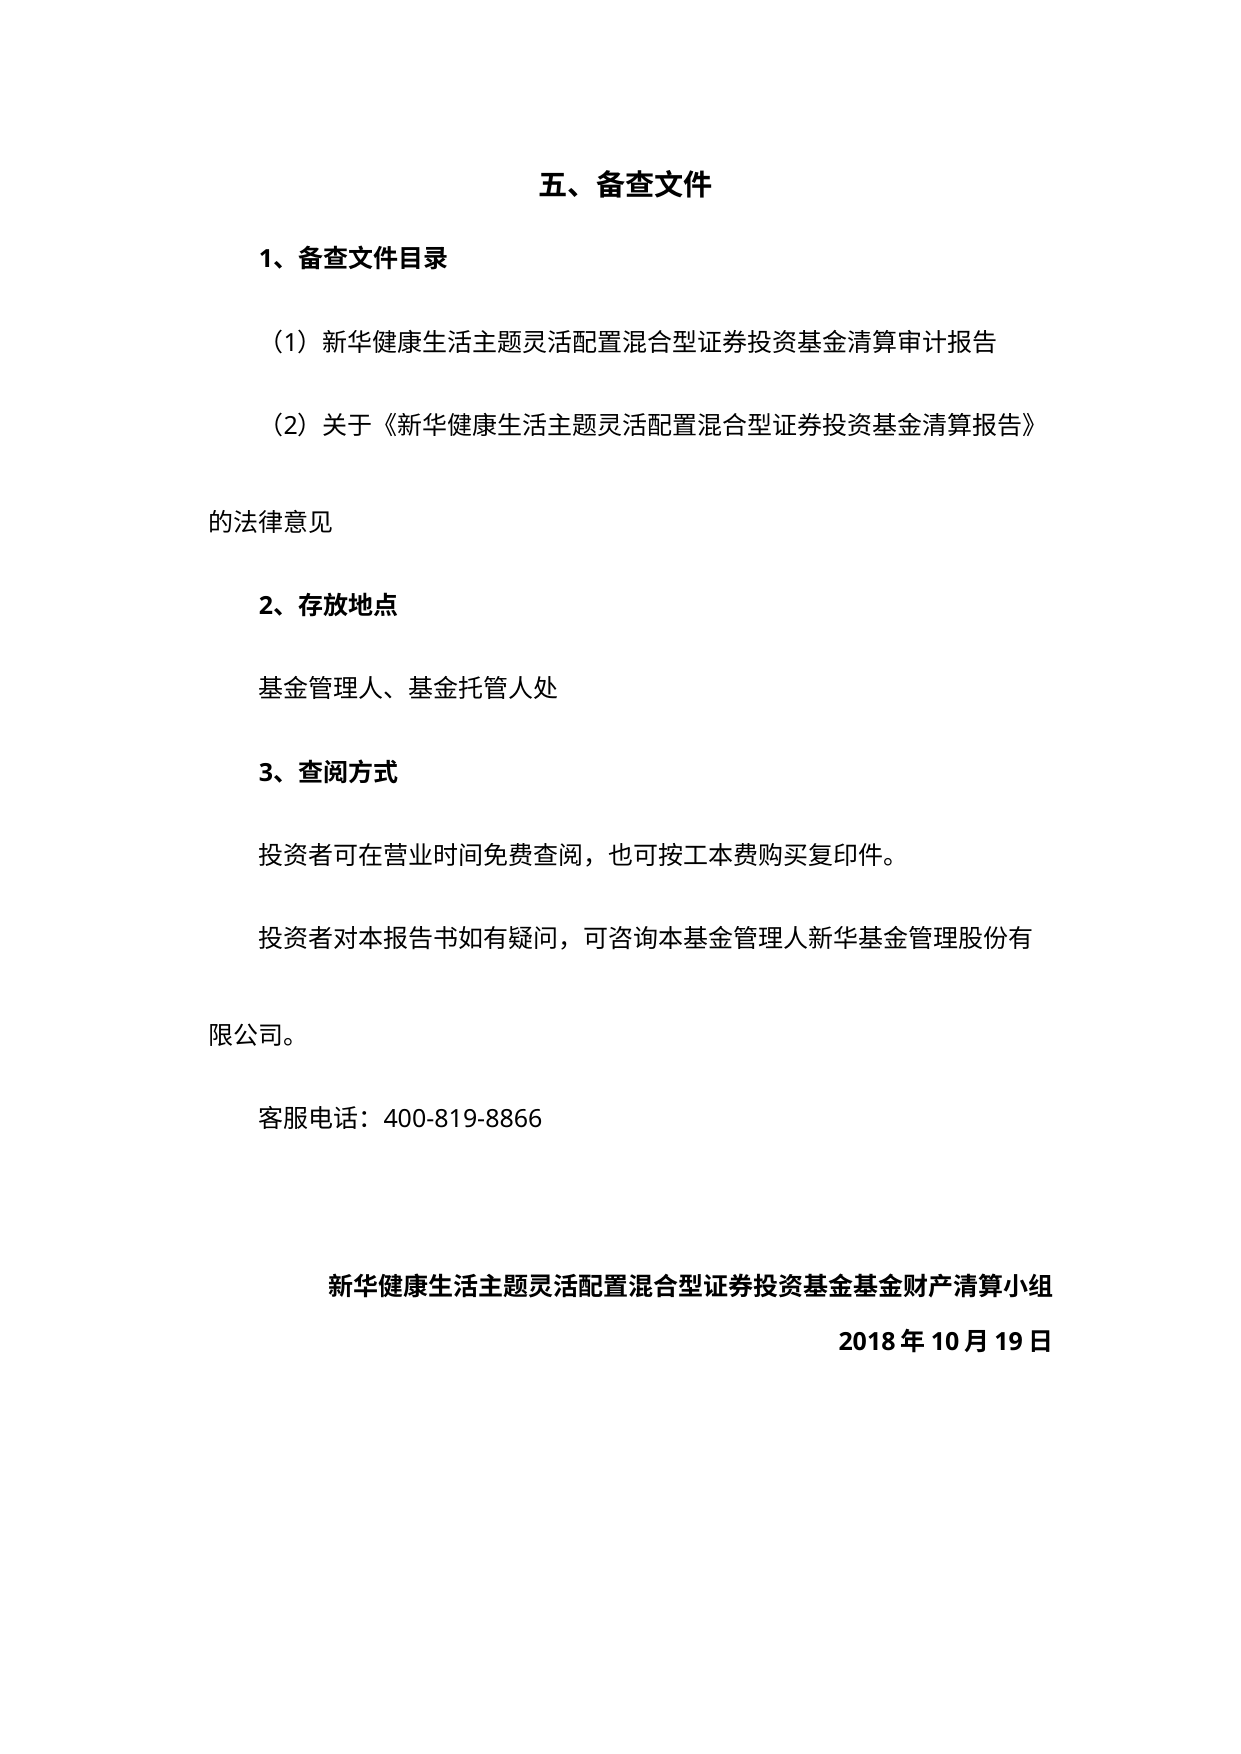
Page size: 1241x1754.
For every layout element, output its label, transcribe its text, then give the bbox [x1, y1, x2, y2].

text 3、查阅方式 [208, 738, 1053, 803]
text 基金管理人、基金托管人处 [208, 654, 1053, 719]
text 投资者对本报告书如有疑问，可咨询本基金管理人新华基金管理股份有限公司。 [208, 904, 1053, 1066]
text （1）新华健康生活主题灵活配置混合型证券投资基金清算审计报告 [208, 308, 1053, 373]
text 客服电话：400-819-8866 [208, 1084, 1053, 1149]
text 2018年10月19日 [198, 1321, 1053, 1357]
text （2）关于《新华健康生活主题灵活配置混合型证券投资基金清算报告》的法律意见 [208, 391, 1053, 553]
text 五、备查文件 [198, 161, 1053, 203]
text 2、存放地点 [208, 571, 1053, 636]
text 新华健康生活主题灵活配置混合型证券投资基金基金财产清算小组 [198, 1267, 1053, 1303]
text 1、备查文件目录 [208, 224, 1053, 289]
text 投资者可在营业时间免费查阅，也可按工本费购买复印件。 [208, 821, 1053, 886]
